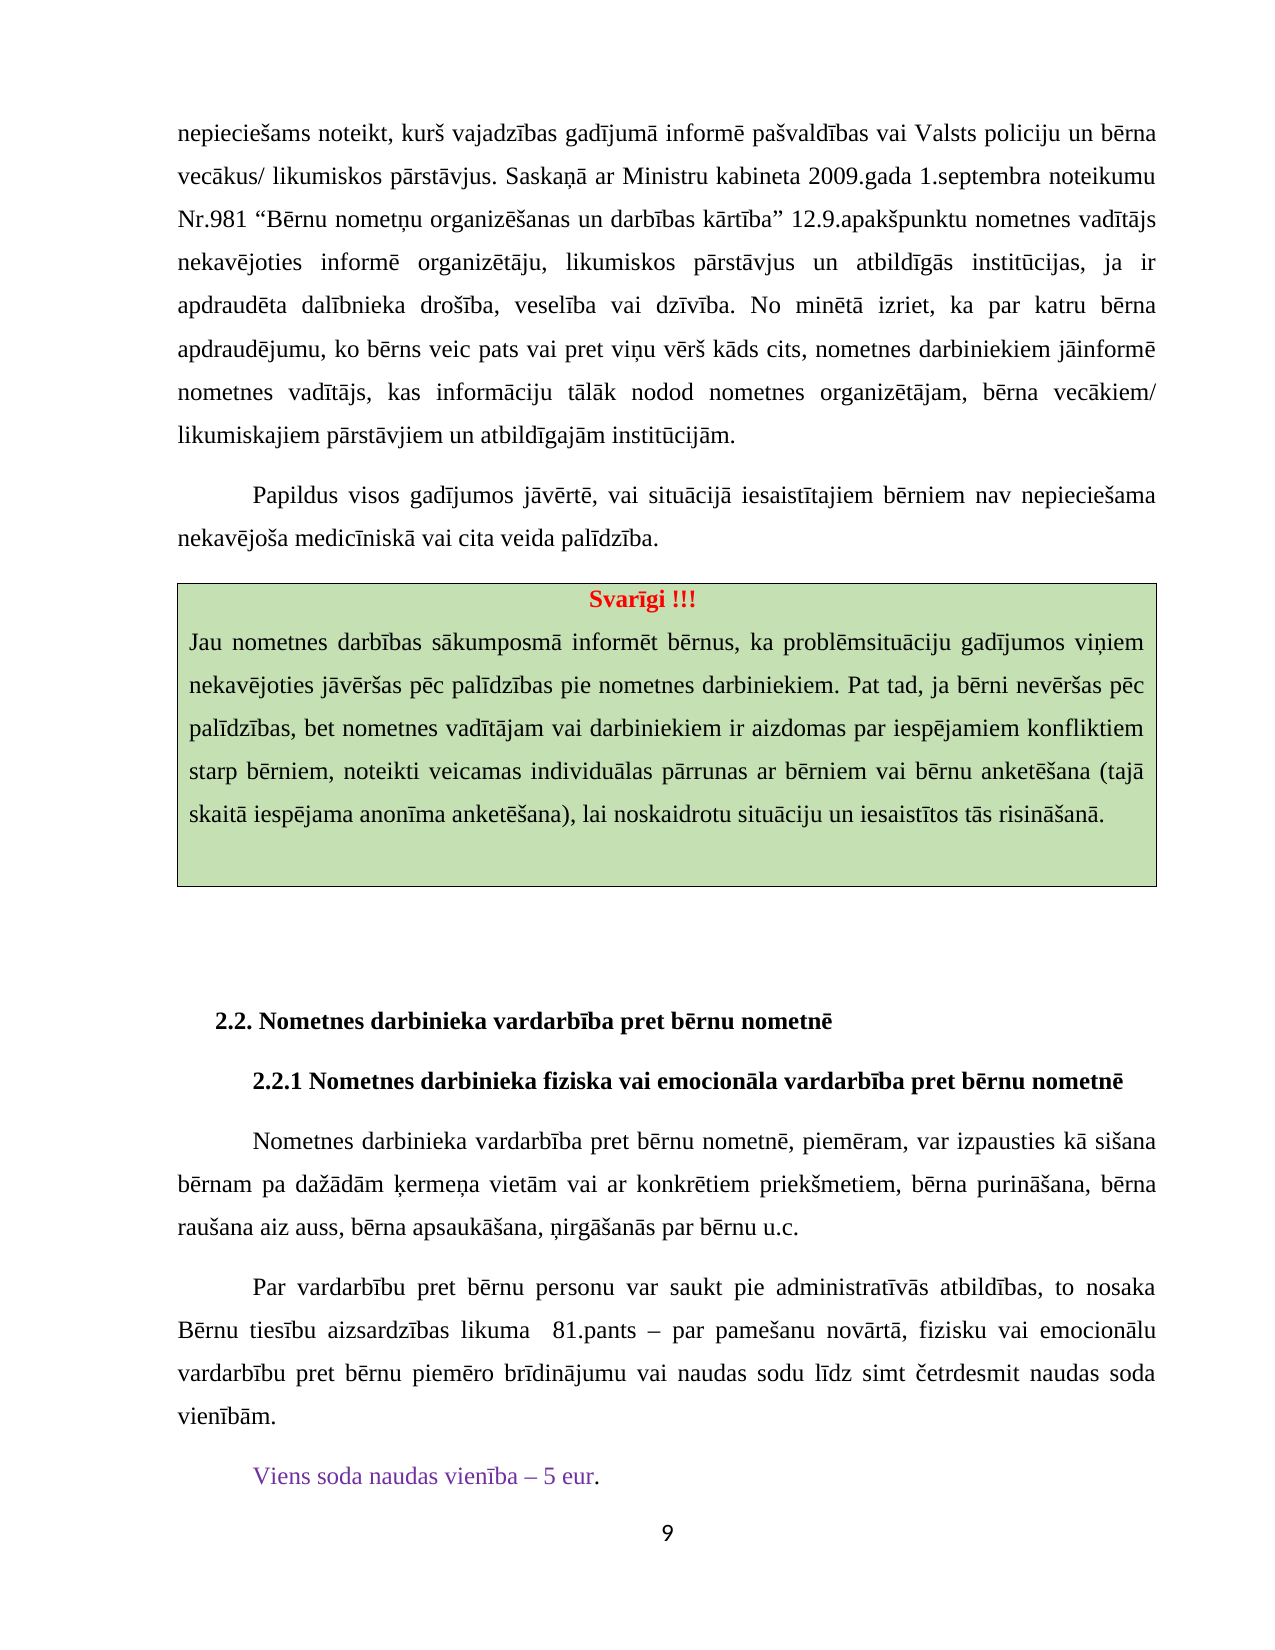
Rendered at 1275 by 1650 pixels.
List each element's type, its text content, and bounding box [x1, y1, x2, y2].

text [177, 118, 1157, 449]
text Papildus visos gadījumos jāvērtē, vai situācijā iesaistītajiem bērniem nav nepieciešama nekavējoša medicīniskā vai cita veida palīdzība. [177, 480, 1157, 552]
table_header Svarīgi !!! Jau nometnes darbības sākumposmā informēt bērnus, ka problēmsituāciju gadījumos viņiem nekavējoties jāvēršas pēc palīdzības pie nometnes darbiniekiem. Pat tad, ja bērni nevēršas pēc palīdzības, bet nometnes vadītājam vai darbiniekiem ir aizdomas par iespējamiem konfliktiem starp bērniem, noteikti veicamas individuālas pārrunas ar bērniem vai bērnu anketēšana (tajā skaitā iespējama anonīma anketēšana), lai noskaidrotu situāciju un iesaistītos tās risināšanā. [178, 584, 1156, 886]
list 2.2.1 Nometnes darbinieka fiziska vai emocionāla vardarbība pret bērnu nometnē [252, 1066, 1157, 1095]
text Nometnes darbinieka vardarbība pret bērnu nometnē, piemēram, var izpausties kā sišana bērnam pa dažādām ķermeņa vietām vai ar konkrētiem priekšmetiem, bērna purināšana, bērna raušana aiz auss, bērna apsaukāšana, ņirgāšanās par bērnu u.c. [177, 1126, 1157, 1241]
text Viens soda naudas vienība – 5 eur. [177, 1461, 1157, 1490]
text Par vardarbību pret bērnu personu var saukt pie administratīvās atbildības, to nosaka Bērnu tiesību aizsardzības likuma 81.pants – par pamešanu novārtā, fizisku vai emocionālu vardarbību pret bērnu piemēro brīdinājumu vai naudas sodu līdz simt četrdesmit naudas soda vienībām. [177, 1272, 1157, 1430]
text 2.2. Nometnes darbinieka vardarbība pret bērnu nometnē [215, 1006, 1157, 1035]
